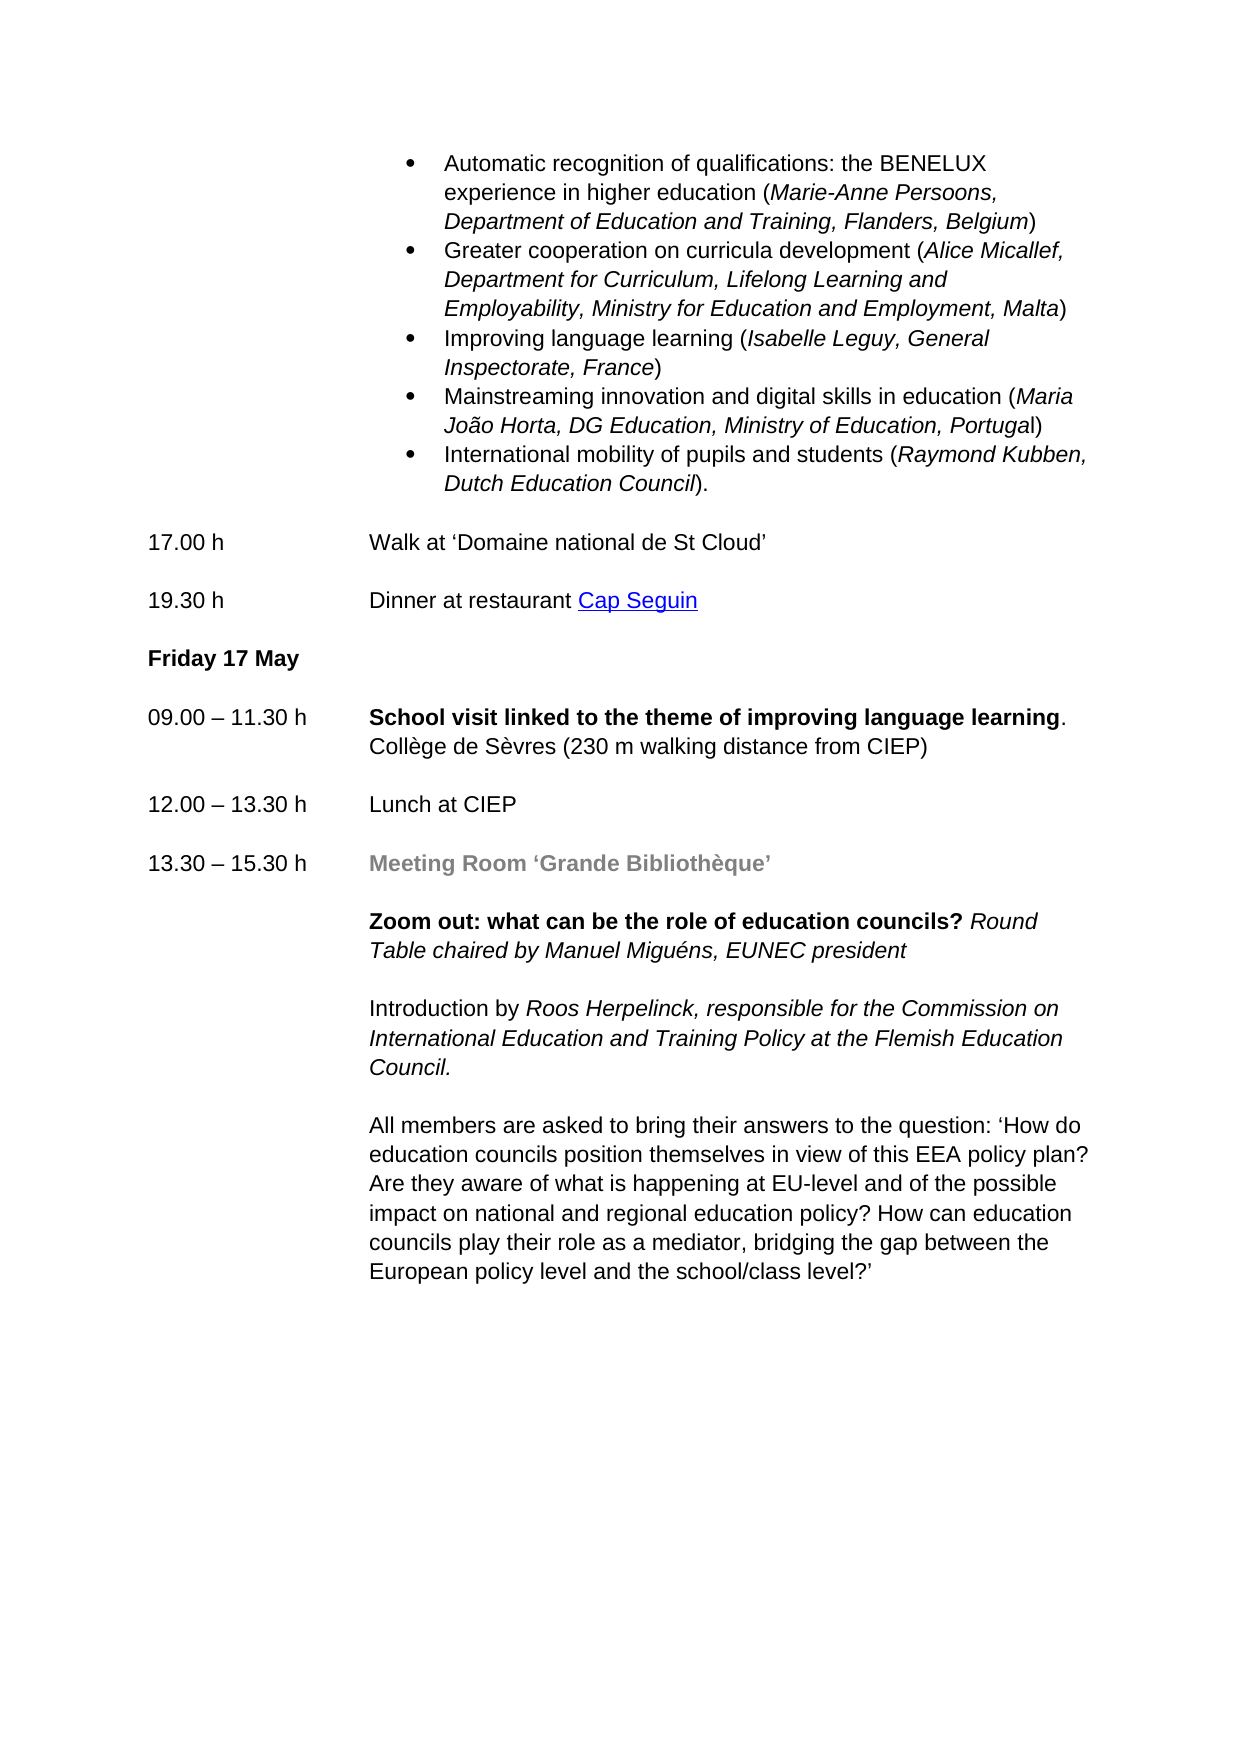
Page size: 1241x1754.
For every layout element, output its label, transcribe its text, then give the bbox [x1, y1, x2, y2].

list Mainstreaming innovation and digital skills in education (Maria João Horta, DG Education, Ministry of Education, Portugal) [406, 381, 1093, 439]
text Zoom out: what can be the role of education councils? Round Table chaired by Manuel Miguéns, EUNEC president [369, 906, 1093, 964]
text 17.00 h Walk at ‘Domaine national de St Cloud’ [148, 527, 1093, 556]
list International mobility of pupils and students (Raymond Kubben, Dutch Education Council). [406, 439, 1093, 498]
text 09.00 – 11.30 h School visit linked to the theme of improving language learning. Collège de Sèvres (230 m walking distance from CIEP) [148, 702, 1093, 760]
text All members are asked to bring their answers to the question: ‘How do education councils position themselves in view of this EEA policy plan? Are they aware of what is happening at EU-level and of the possible impact on national and regional education policy? How can education councils play their role as a mediator, bridging the gap between the European policy level and the school/class level?’ [369, 1110, 1093, 1285]
list Improving language learning (Isabelle Leguy, General Inspectorate, France) [406, 323, 1093, 381]
list Greater cooperation on curricula development (Alice Micallef, Department for Curriculum, Lifelong Learning and Employability, Ministry for Education and Employment, Malta) [406, 235, 1093, 323]
text Friday 17 May [148, 643, 1093, 673]
text 12.00 – 13.30 h Lunch at CIEP [148, 789, 1093, 818]
text 13.30 – 15.30 h Meeting Room ‘Grande Bibliothèque’ [148, 848, 1093, 877]
text Introduction by Roos Herpelinck, responsible for the Commission on International Education and Training Policy at the Flemish Education Council. [369, 993, 1093, 1081]
text 19.30 h Dinner at restaurant Cap Seguin [148, 585, 1093, 614]
list Automatic recognition of qualifications: the BENELUX experience in higher education (Marie-Anne Persoons, Department of Education and Training, Flanders, Belgium) [406, 148, 1093, 235]
